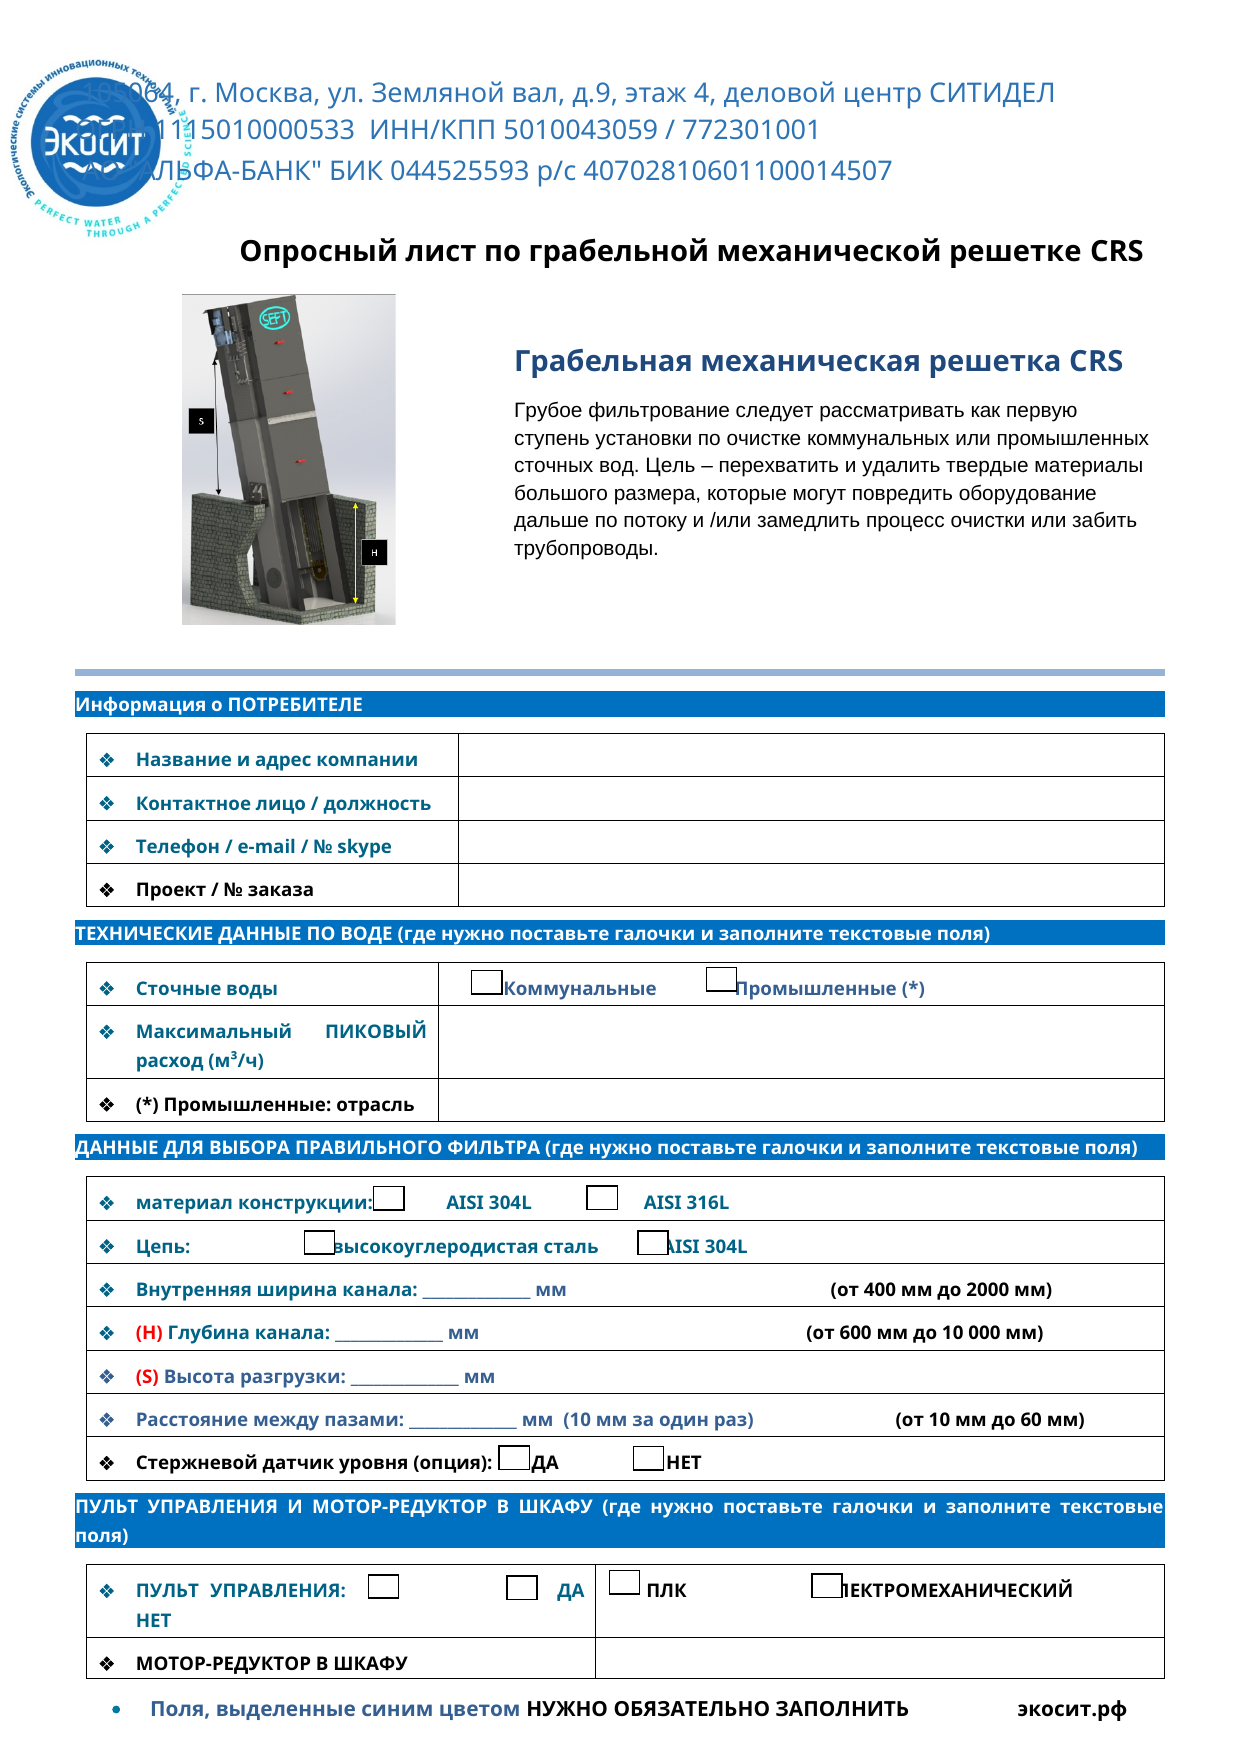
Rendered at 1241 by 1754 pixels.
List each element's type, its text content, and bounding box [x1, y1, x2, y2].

table_cell [459, 821, 1164, 863]
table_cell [87, 1638, 595, 1678]
table_cell Стержневой датчик уровня (опция): ДА НЕТ [87, 1437, 1164, 1479]
table_cell [459, 777, 1164, 819]
table_cell Контактное лицо / должность [87, 777, 458, 819]
table_header ПУЛЬТ УПРАВЛЕНИЯ: ДА НЕТ [87, 1565, 595, 1637]
picture [182, 294, 396, 625]
table_header Коммунальные Промышленные (*) [439, 963, 1164, 1005]
table_header Грабельная механическая решетка CRS Грубое фильтрование следует рассматривать как первую ступень установки по очистке коммунальных или промышленных сточных вод. Цель – перехватить и удалить твердые материалы большого размера, которые могут повредить оборудование дальше по потоку и /или замедлить процесс очистки или забить трубопроводы. [503, 282, 1163, 635]
table_cell (S) Высота разгрузки: ______________ мм [87, 1351, 1164, 1393]
text ДАННЫЕ ДЛЯ ВЫБОРА ПРАВИЛЬНОГО ФИЛЬТРА (где нужно поставьте галочки и заполните текстовые поля) [75, 1134, 1165, 1160]
table_header Сточные воды [87, 963, 438, 1005]
text Опросный лист по грабельной механической решетке CRS [75, 230, 1165, 269]
table_cell [596, 1638, 1164, 1678]
table_cell [459, 864, 1164, 906]
table_header ПЛК ЭЛЕКТРОМЕХАНИЧЕСКИЙ [596, 1565, 1164, 1637]
table_cell [439, 1079, 1164, 1121]
table_cell Расстояние между пазами: ______________ мм (10 мм за один раз) (от 10 мм до 60 мм) [87, 1394, 1164, 1436]
table_cell Телефон / e-mail / № skype [87, 821, 458, 863]
table_cell Внутренняя ширина канала: ______________ мм (от 400 мм до 2000 мм) [87, 1264, 1164, 1306]
table_cell (*) Промышленные: отрасль [87, 1079, 438, 1121]
table_header [75, 282, 503, 635]
table_cell Максимальный ПИКОВЫЙ расход (м³/ч) [87, 1006, 438, 1077]
table_header Название и адрес компании [87, 734, 458, 776]
table_cell Проект / № заказа [87, 864, 458, 906]
table_cell [439, 1006, 1164, 1077]
table_header [459, 734, 1164, 776]
table_header материал конструкции: AISI 304L AISI 316L [87, 1177, 1164, 1219]
table_cell (H) Глубина канала: ______________ мм (от 600 мм до 10 000 мм) [87, 1307, 1164, 1349]
text Информация о ПОТРЕБИТЕЛЕ [75, 691, 1165, 717]
picture [5, 50, 199, 251]
text ТЕХНИЧЕСКИЕ ДАННЫЕ ПО ВОДЕ (где нужно поставьте галочки и заполните текстовые поля) [75, 920, 1165, 945]
text ПУЛЬТ УПРАВЛЕНИЯ И МОТОР-РЕДУКТОР В ШКАФУ (где нужно поставьте галочки и заполните текстовые поля) [75, 1493, 1165, 1548]
table_cell Цепь: высокоуглеродистая сталь AISI 304L [87, 1221, 1164, 1263]
